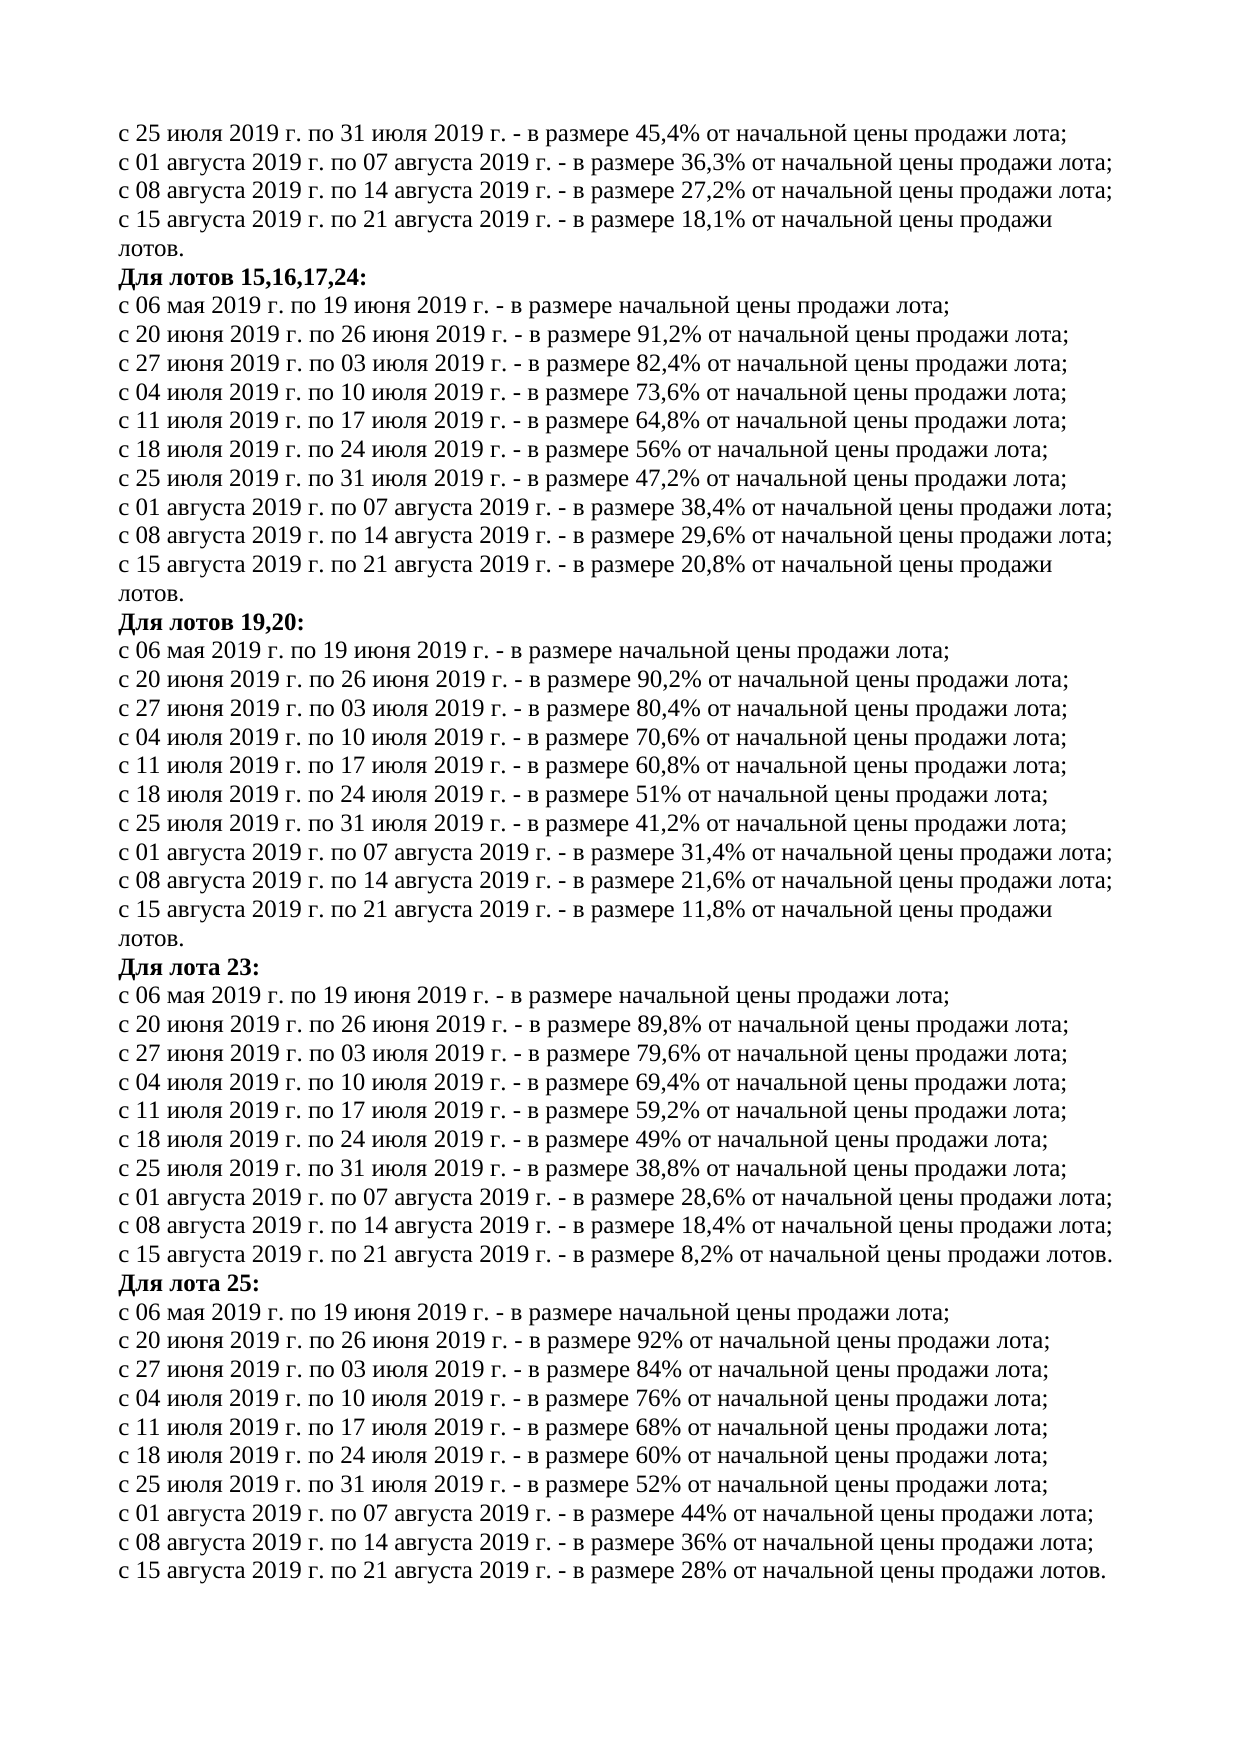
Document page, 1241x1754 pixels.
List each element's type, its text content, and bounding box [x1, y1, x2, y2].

text Для лотов 19,20: [118, 607, 1122, 636]
text с 11 июля 2019 г. по 17 июля 2019 г. - в размере 60,8% от начальной цены продажи лота; [118, 751, 1122, 779]
text с 11 июля 2019 г. по 17 июля 2019 г. - в размере 64,8% от начальной цены продажи лота; [118, 406, 1122, 434]
text с 18 июля 2019 г. по 24 июля 2019 г. - в размере 60% от начальной цены продажи лота; [118, 1441, 1122, 1469]
text с 15 августа 2019 г. по 21 августа 2019 г. - в размере 28% от начальной цены продажи лотов. [118, 1556, 1122, 1584]
text с 06 мая 2019 г. по 19 июня 2019 г. - в размере начальной цены продажи лота; [118, 981, 1122, 1009]
text с 06 мая 2019 г. по 19 июня 2019 г. - в размере начальной цены продажи лота; [118, 291, 1122, 319]
text с 20 июня 2019 г. по 26 июня 2019 г. - в размере 90,2% от начальной цены продажи лота; [118, 664, 1122, 693]
text с 20 июня 2019 г. по 26 июня 2019 г. - в размере 89,8% от начальной цены продажи лота; [118, 1009, 1122, 1038]
text с 18 июля 2019 г. по 24 июля 2019 г. - в размере 56% от начальной цены продажи лота; [118, 434, 1122, 463]
text с 25 июля 2019 г. по 31 июля 2019 г. - в размере 52% от начальной цены продажи лота; [118, 1469, 1122, 1498]
text с 27 июня 2019 г. по 03 июля 2019 г. - в размере 84% от начальной цены продажи лота; [118, 1354, 1122, 1383]
text с 27 июня 2019 г. по 03 июля 2019 г. - в размере 79,6% от начальной цены продажи лота; [118, 1038, 1122, 1067]
text Для лота 25: [118, 1268, 1122, 1297]
text с 18 июля 2019 г. по 24 июля 2019 г. - в размере 49% от начальной цены продажи лота; [118, 1124, 1122, 1153]
text с 20 июня 2019 г. по 26 июня 2019 г. - в размере 92% от начальной цены продажи лота; [118, 1326, 1122, 1354]
text с 06 мая 2019 г. по 19 июня 2019 г. - в размере начальной цены продажи лота; [118, 636, 1122, 664]
text с 27 июня 2019 г. по 03 июля 2019 г. - в размере 82,4% от начальной цены продажи лота; [118, 348, 1122, 377]
text с 01 августа 2019 г. по 07 августа 2019 г. - в размере 44% от начальной цены продажи лота; [118, 1498, 1122, 1527]
text Для лота 23: [118, 952, 1122, 981]
text с 25 июля 2019 г. по 31 июля 2019 г. - в размере 41,2% от начальной цены продажи лота; [118, 808, 1122, 837]
text с 04 июля 2019 г. по 10 июля 2019 г. - в размере 69,4% от начальной цены продажи лота; [118, 1067, 1122, 1096]
text с 25 июля 2019 г. по 31 июля 2019 г. - в размере 38,8% от начальной цены продажи лота; [118, 1153, 1122, 1182]
text с 06 мая 2019 г. по 19 июня 2019 г. - в размере начальной цены продажи лота; [118, 1297, 1122, 1326]
text с 01 августа 2019 г. по 07 августа 2019 г. - в размере 36,3% от начальной цены продажи лота; [118, 147, 1122, 176]
text с 08 августа 2019 г. по 14 августа 2019 г. - в размере 27,2% от начальной цены продажи лота; [118, 176, 1122, 204]
text с 11 июля 2019 г. по 17 июля 2019 г. - в размере 68% от начальной цены продажи лота; [118, 1412, 1122, 1441]
text с 08 августа 2019 г. по 14 августа 2019 г. - в размере 29,6% от начальной цены продажи лота; [118, 521, 1122, 549]
text с 08 августа 2019 г. по 14 августа 2019 г. - в размере 21,6% от начальной цены продажи лота; [118, 866, 1122, 894]
text с 25 июля 2019 г. по 31 июля 2019 г. - в размере 45,4% от начальной цены продажи лота; [118, 118, 1122, 147]
text с 15 августа 2019 г. по 21 августа 2019 г. - в размере 11,8% от начальной цены продажи лотов. [118, 894, 1122, 952]
text с 27 июня 2019 г. по 03 июля 2019 г. - в размере 80,4% от начальной цены продажи лота; [118, 693, 1122, 722]
text с 11 июля 2019 г. по 17 июля 2019 г. - в размере 59,2% от начальной цены продажи лота; [118, 1096, 1122, 1124]
text с 15 августа 2019 г. по 21 августа 2019 г. - в размере 20,8% от начальной цены продажи лотов. [118, 549, 1122, 607]
text с 01 августа 2019 г. по 07 августа 2019 г. - в размере 28,6% от начальной цены продажи лота; [118, 1182, 1122, 1211]
text с 04 июля 2019 г. по 10 июля 2019 г. - в размере 70,6% от начальной цены продажи лота; [118, 722, 1122, 751]
text с 01 августа 2019 г. по 07 августа 2019 г. - в размере 38,4% от начальной цены продажи лота; [118, 492, 1122, 521]
text с 20 июня 2019 г. по 26 июня 2019 г. - в размере 91,2% от начальной цены продажи лота; [118, 319, 1122, 348]
text с 08 августа 2019 г. по 14 августа 2019 г. - в размере 36% от начальной цены продажи лота; [118, 1527, 1122, 1556]
text с 04 июля 2019 г. по 10 июля 2019 г. - в размере 73,6% от начальной цены продажи лота; [118, 377, 1122, 406]
text с 04 июля 2019 г. по 10 июля 2019 г. - в размере 76% от начальной цены продажи лота; [118, 1383, 1122, 1412]
text с 15 августа 2019 г. по 21 августа 2019 г. - в размере 18,1% от начальной цены продажи лотов. [118, 204, 1122, 262]
text с 25 июля 2019 г. по 31 июля 2019 г. - в размере 47,2% от начальной цены продажи лота; [118, 463, 1122, 492]
text с 01 августа 2019 г. по 07 августа 2019 г. - в размере 31,4% от начальной цены продажи лота; [118, 837, 1122, 866]
text Для лотов 15,16,17,24: [118, 262, 1122, 291]
text с 08 августа 2019 г. по 14 августа 2019 г. - в размере 18,4% от начальной цены продажи лота; [118, 1211, 1122, 1239]
text с 18 июля 2019 г. по 24 июля 2019 г. - в размере 51% от начальной цены продажи лота; [118, 779, 1122, 808]
text с 15 августа 2019 г. по 21 августа 2019 г. - в размере 8,2% от начальной цены продажи лотов. [118, 1239, 1122, 1268]
